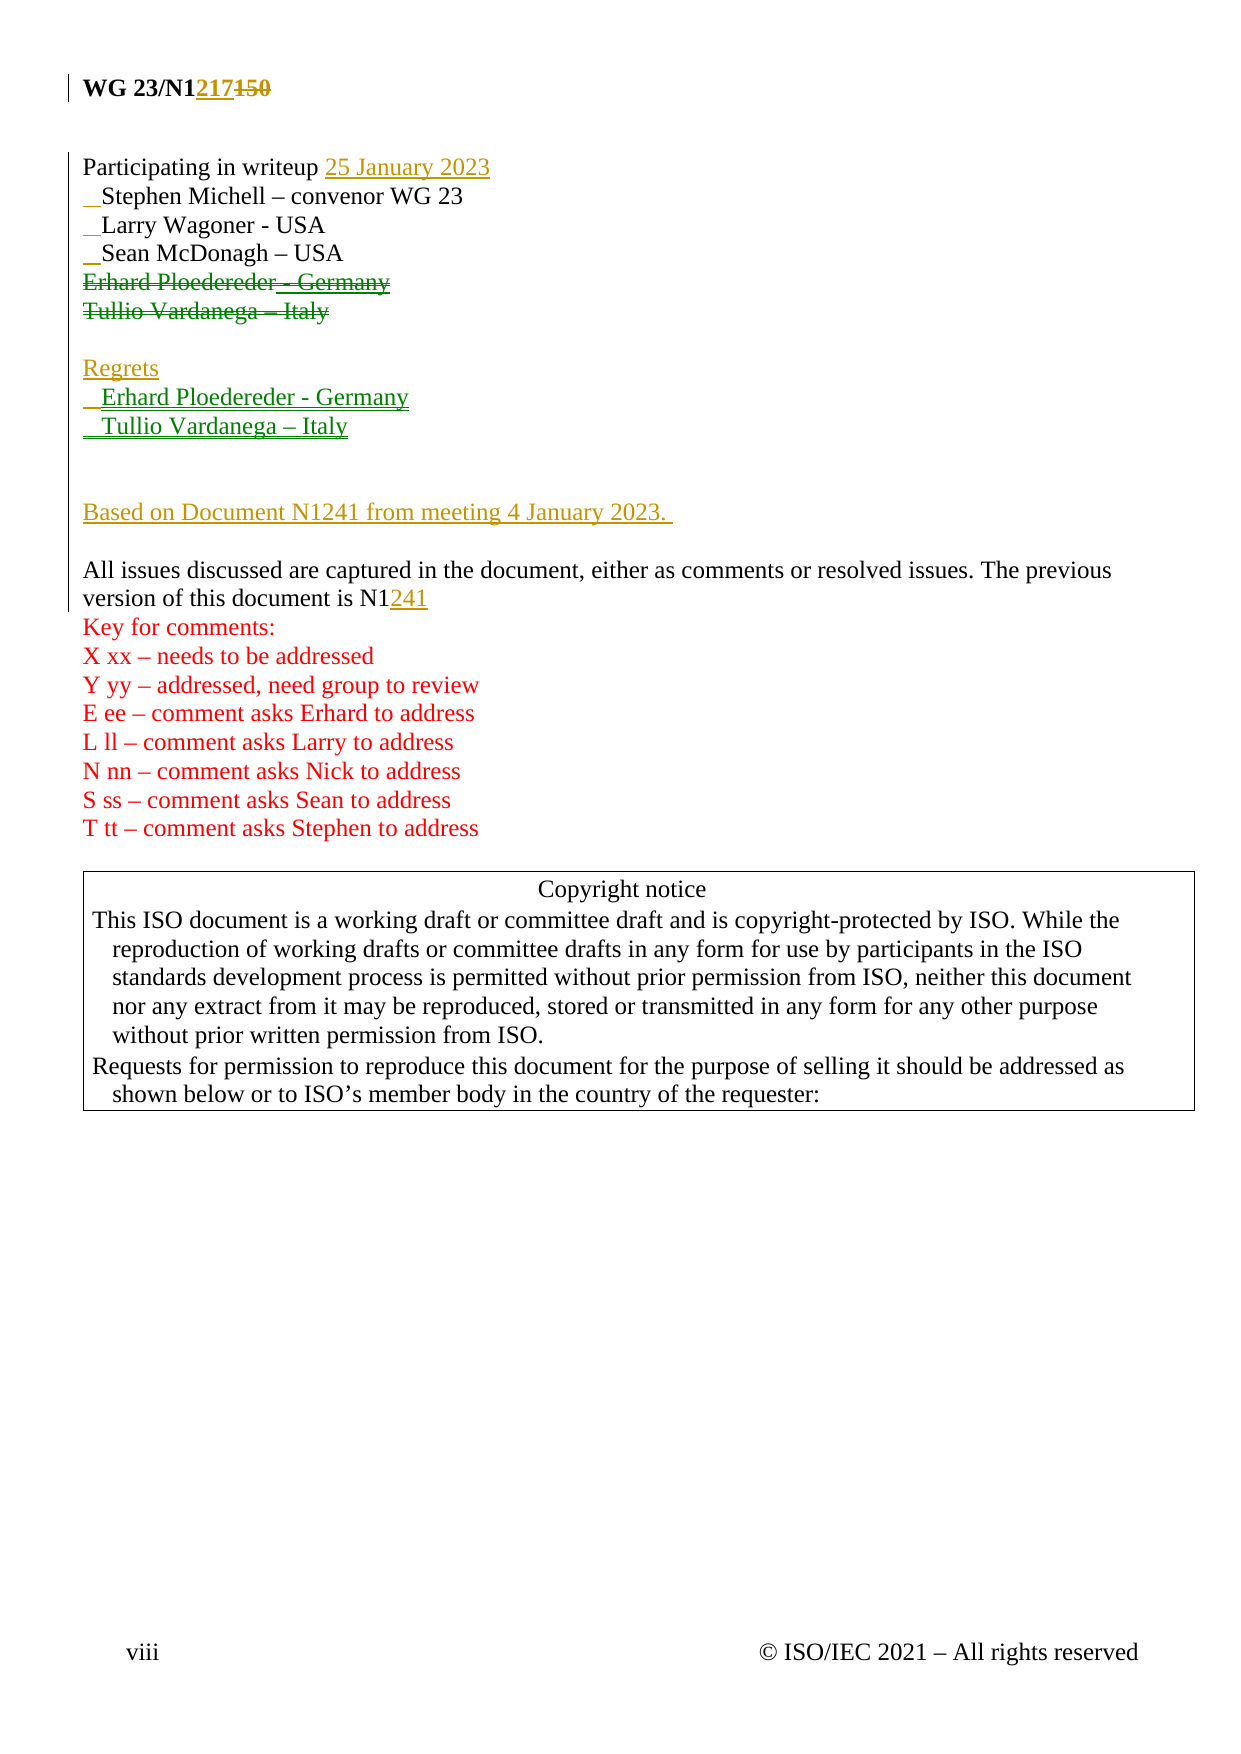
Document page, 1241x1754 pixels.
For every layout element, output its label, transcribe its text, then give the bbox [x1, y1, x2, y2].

text T tt – comment asks Stephen to address [82, 813, 1182, 842]
text Stephen Michell – convenor WG 23 [82, 181, 1182, 210]
text L ll – comment asks Larry to address [82, 727, 1182, 756]
text Requests for permission to reproduce this document for the purpose of selling it should be addressed as shown below or to ISO’s member body in the country of the requester: [84, 1051, 1194, 1110]
text Copyright notice [84, 872, 1194, 905]
text N nn – comment asks Nick to address [82, 756, 1182, 785]
text S ss – comment asks Sean to address [82, 785, 1182, 813]
text All issues discussed are captured in the document, either as comments or resolved issues. The previous version of this document is N1 [82, 555, 1182, 612]
text Larry Wagoner - USA [82, 210, 1182, 238]
text E ee – comment asks Erhard to address [82, 698, 1182, 727]
text Participating in writeup [82, 152, 1182, 181]
text X xx – needs to be addressed [82, 641, 1182, 670]
text Y yy – addressed, need group to review [82, 670, 1182, 698]
text Key for comments: [82, 612, 1182, 641]
text Sean McDonagh – USA [82, 238, 1182, 267]
text This ISO document is a working draft or committee draft and is copyright-protected by ISO. While the reproduction of working drafts or committee drafts in any form for use by participants in the ISO standards development process is permitted without prior permission from ISO, neither this document nor any extract from it may be reproduced, stored or transmitted in any form for any other purpose without prior written permission from ISO. [84, 905, 1194, 1051]
